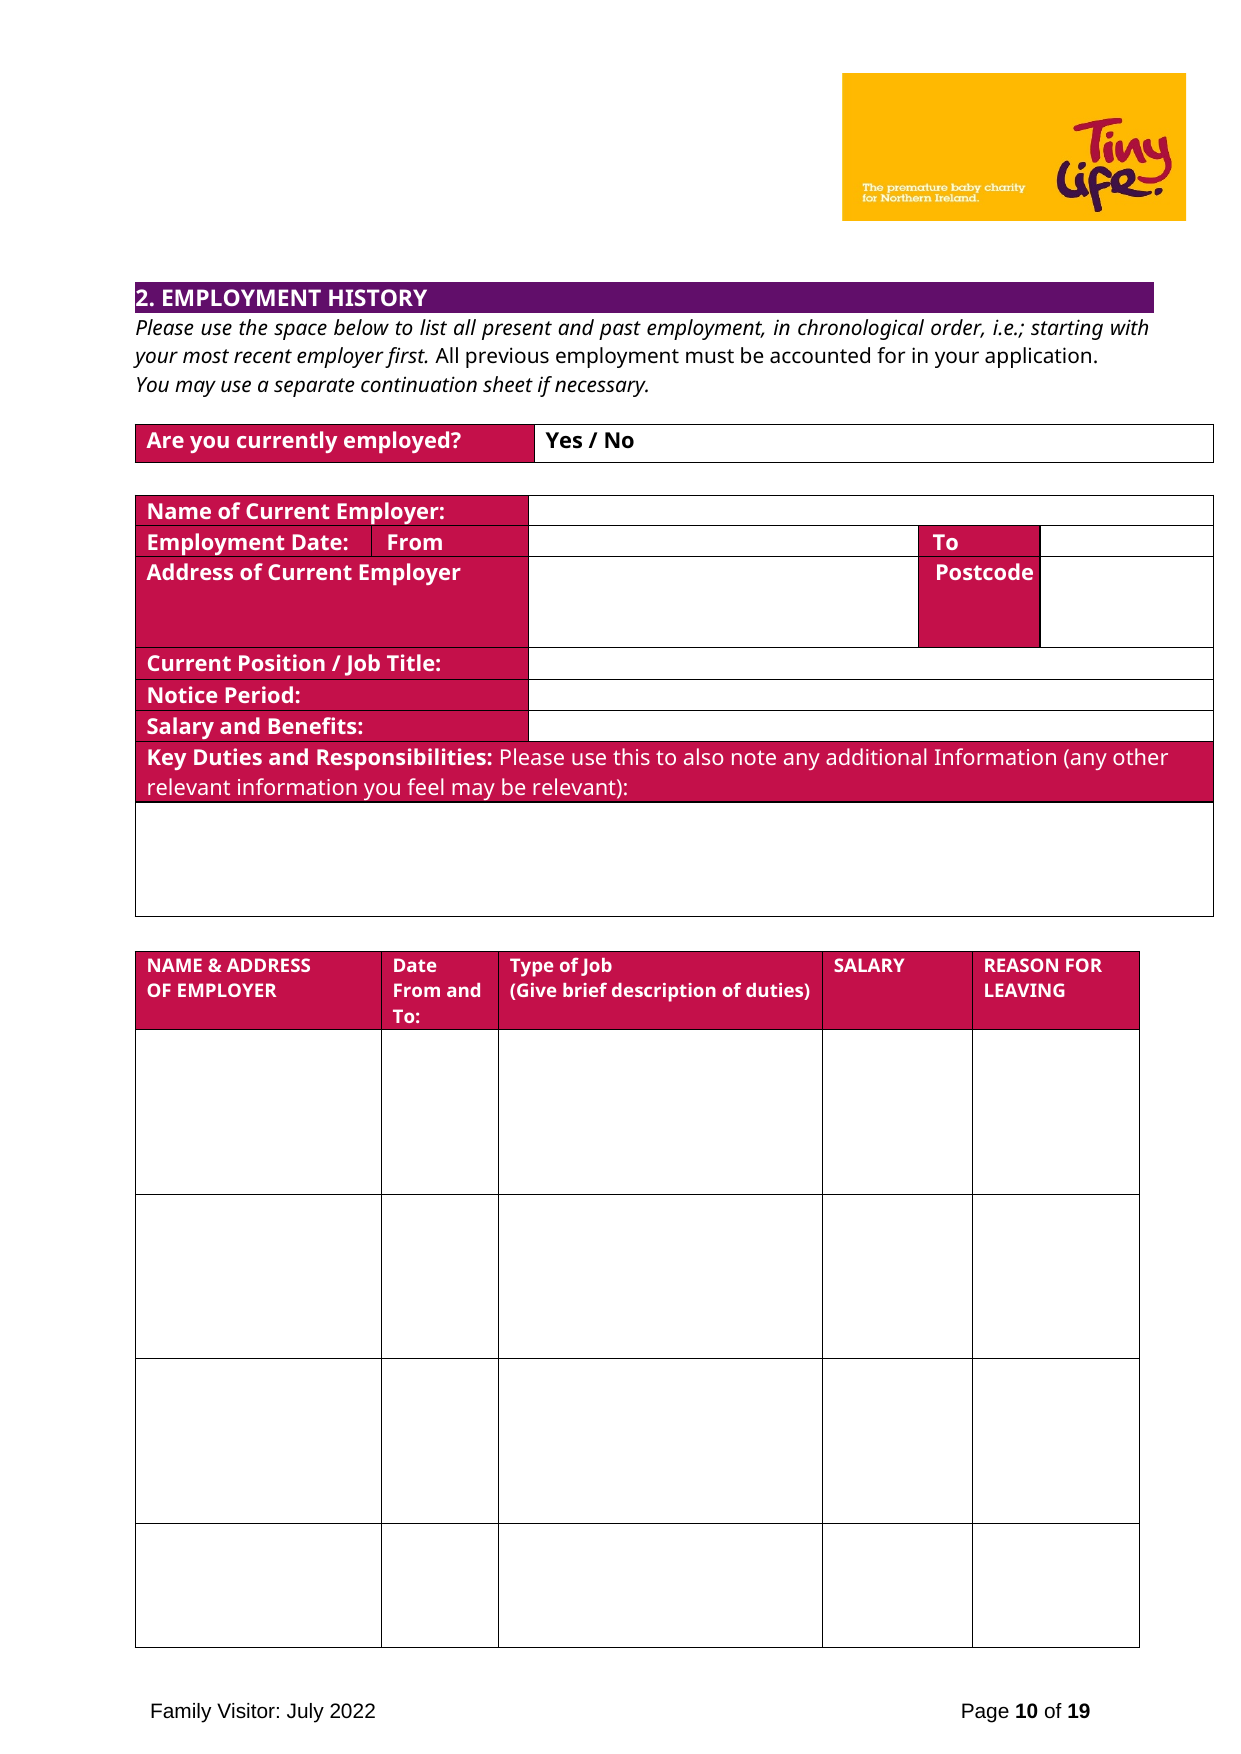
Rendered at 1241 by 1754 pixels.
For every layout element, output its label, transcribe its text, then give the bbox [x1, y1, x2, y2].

text 2. EMPLOYMENT HISTORY [135, 282, 1154, 313]
table_cell [382, 1195, 498, 1358]
picture [842, 73, 1187, 221]
table_cell Key Duties and Responsibilities: Please use this to also note any additional Information (any other relevant information you feel may be relevant): [136, 742, 1213, 801]
table_cell From [372, 526, 528, 556]
table_cell Current Position / Job Title: [136, 648, 528, 679]
table_cell [823, 1524, 972, 1647]
table_cell [973, 1030, 1139, 1193]
table_cell Salary and Benefits: [136, 711, 528, 741]
table_header Yes / No [535, 425, 1213, 462]
table_cell [973, 1524, 1139, 1647]
table_header Date From and To: [382, 952, 498, 1029]
table_header NAME & ADDRESS OF EMPLOYER [136, 952, 381, 1029]
table_cell [1041, 557, 1213, 647]
table_cell [136, 1524, 381, 1647]
table_header REASON FOR LEAVING [973, 952, 1139, 1029]
table_cell [136, 1030, 381, 1193]
text You may use a separate continuation sheet if necessary. [135, 370, 1167, 398]
table_header [529, 496, 1213, 525]
table_cell [529, 526, 918, 556]
text Please use the space below to list all present and past employment, in chronological order, i.e.; starting with your most recent employer first. All previous employment must be accounted for in your application. [135, 313, 1154, 370]
table_cell [136, 1195, 381, 1358]
table_cell [529, 648, 1213, 679]
table_cell Employment Date: [136, 526, 371, 556]
table_cell [136, 803, 1213, 916]
table_cell Postcode [919, 557, 1039, 647]
table_cell Notice Period: [136, 680, 528, 710]
table_header Type of Job (Give brief description of duties) [499, 952, 822, 1029]
table_cell To [919, 526, 1039, 556]
table_cell [823, 1030, 972, 1193]
table_cell [1041, 526, 1213, 556]
table_cell [529, 680, 1213, 710]
table_cell [382, 1359, 498, 1523]
table_cell [973, 1359, 1139, 1523]
table_cell [499, 1524, 822, 1647]
table_cell [499, 1359, 822, 1523]
table_cell [499, 1030, 822, 1193]
table_header Name of Current Employer: [136, 496, 528, 525]
table_cell [529, 711, 1213, 741]
table_cell [499, 1195, 822, 1358]
table_cell [382, 1030, 498, 1193]
table_header SALARY [823, 952, 972, 1029]
table_cell [823, 1195, 972, 1358]
table_cell [382, 1524, 498, 1647]
table_cell [973, 1195, 1139, 1358]
table_cell [823, 1359, 972, 1523]
table_header Are you currently employed? [136, 425, 534, 462]
table_cell Address of Current Employer [136, 557, 528, 647]
table_cell [136, 1359, 381, 1523]
table_cell [529, 557, 918, 647]
